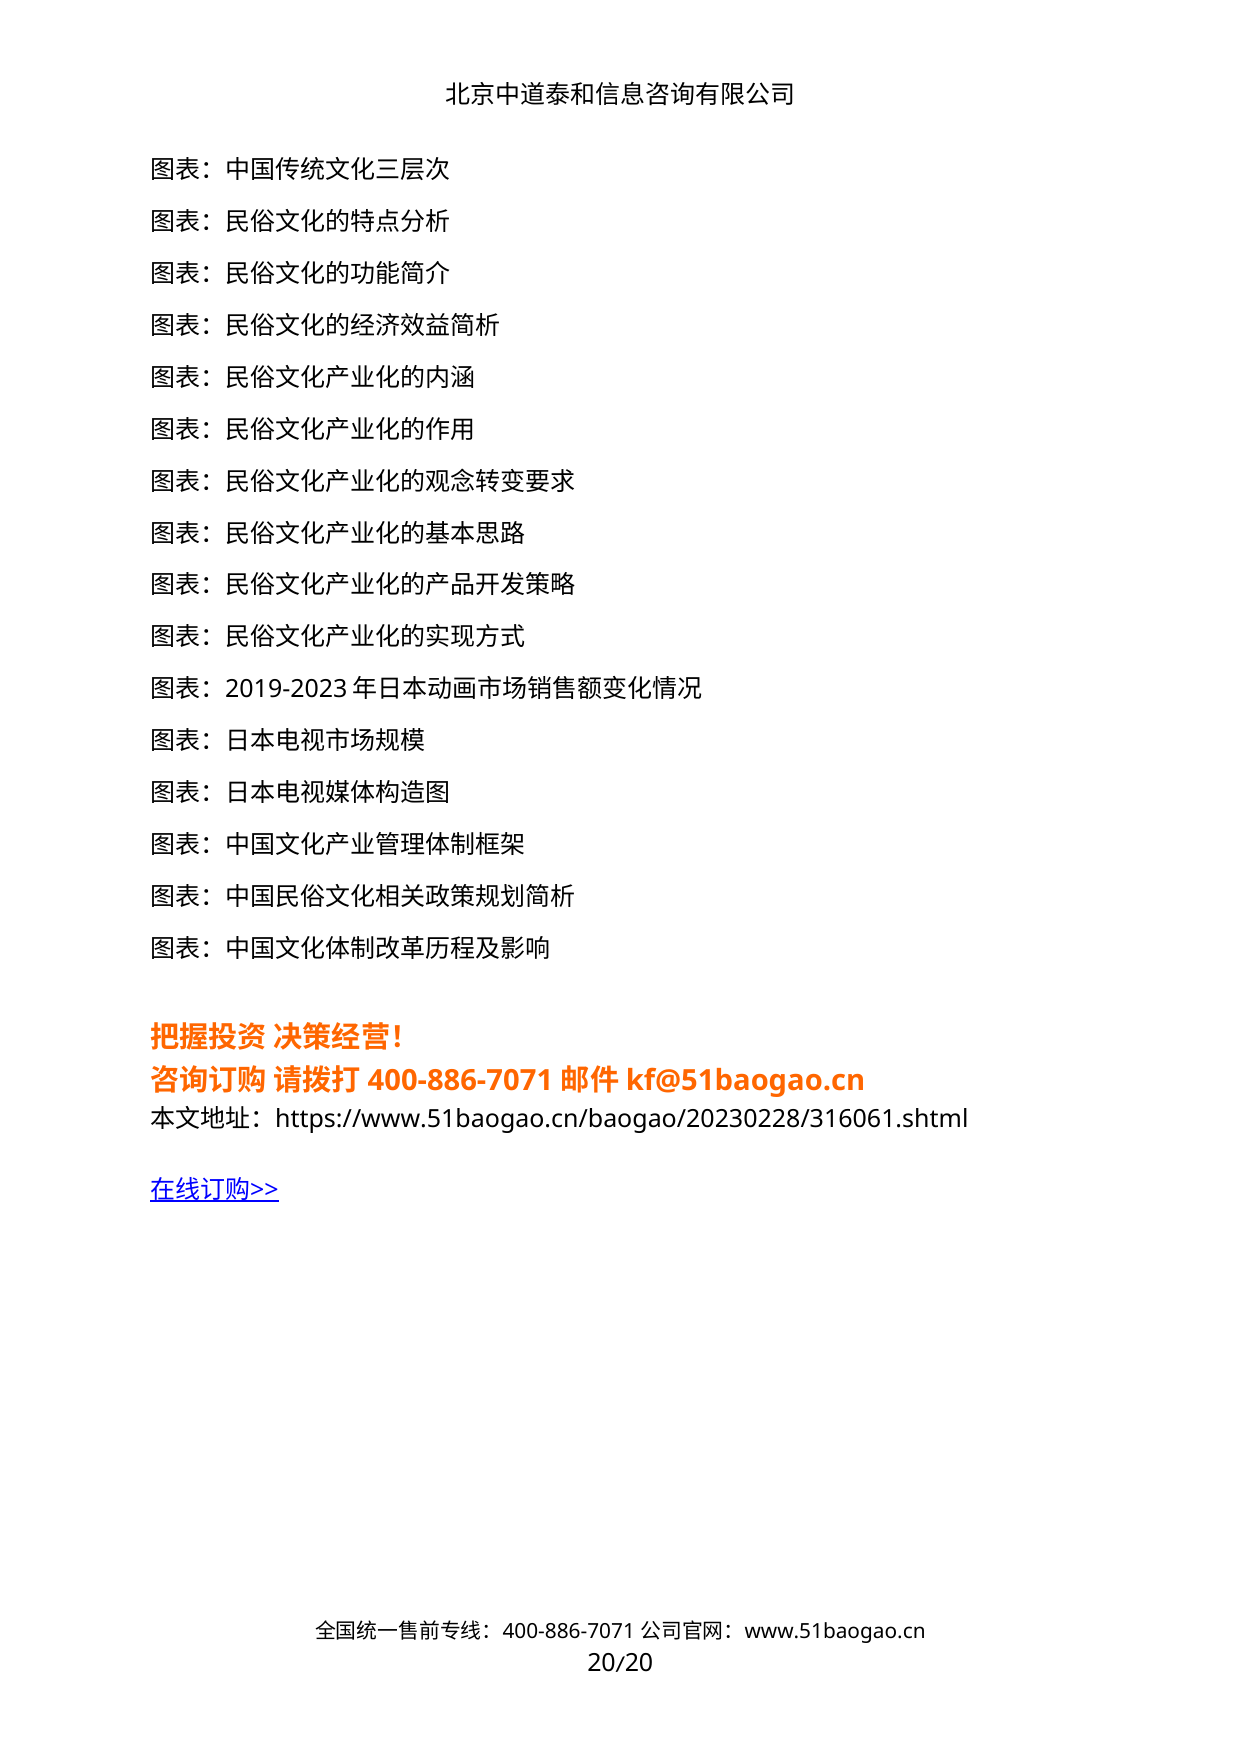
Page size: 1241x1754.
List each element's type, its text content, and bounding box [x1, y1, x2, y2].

text 图表：民俗文化的特点分析 [150, 202, 1090, 238]
text 图表：民俗文化的功能简介 [150, 254, 1090, 290]
text 图表：民俗文化产业化的实现方式 [150, 617, 1090, 653]
text 图表：民俗文化的经济效益简析 [150, 306, 1090, 342]
text 图表：中国文化产业管理体制框架 [150, 824, 1090, 861]
text 图表：中国文化体制改革历程及影响 [150, 928, 1090, 964]
text 图表：2019-2023年日本动画市场销售额变化情况 [150, 669, 1090, 705]
text 图表：民俗文化产业化的观念转变要求 [150, 461, 1090, 497]
text 图表：中国传统文化三层次 [150, 150, 1090, 186]
text 图表：民俗文化产业化的基本思路 [150, 513, 1090, 549]
text 图表：民俗文化产业化的作用 [150, 409, 1090, 446]
text 图表：民俗文化产业化的内涵 [150, 357, 1090, 394]
text 图表：民俗文化产业化的产品开发策略 [150, 565, 1090, 601]
text 图表：日本电视市场规模 [150, 721, 1090, 757]
text 把握投资 决策经营！咨询订购 请拨打 400-886-7071 邮件 kf@51baogao.cn本文地址：https://www.51baogao.cn/baogao/20230228/316061.shtml [150, 980, 1090, 1135]
text 在线订购>> [150, 1135, 1090, 1205]
text 图表：日本电视媒体构造图 [150, 772, 1090, 809]
text 图表：中国民俗文化相关政策规划简析 [150, 876, 1090, 912]
